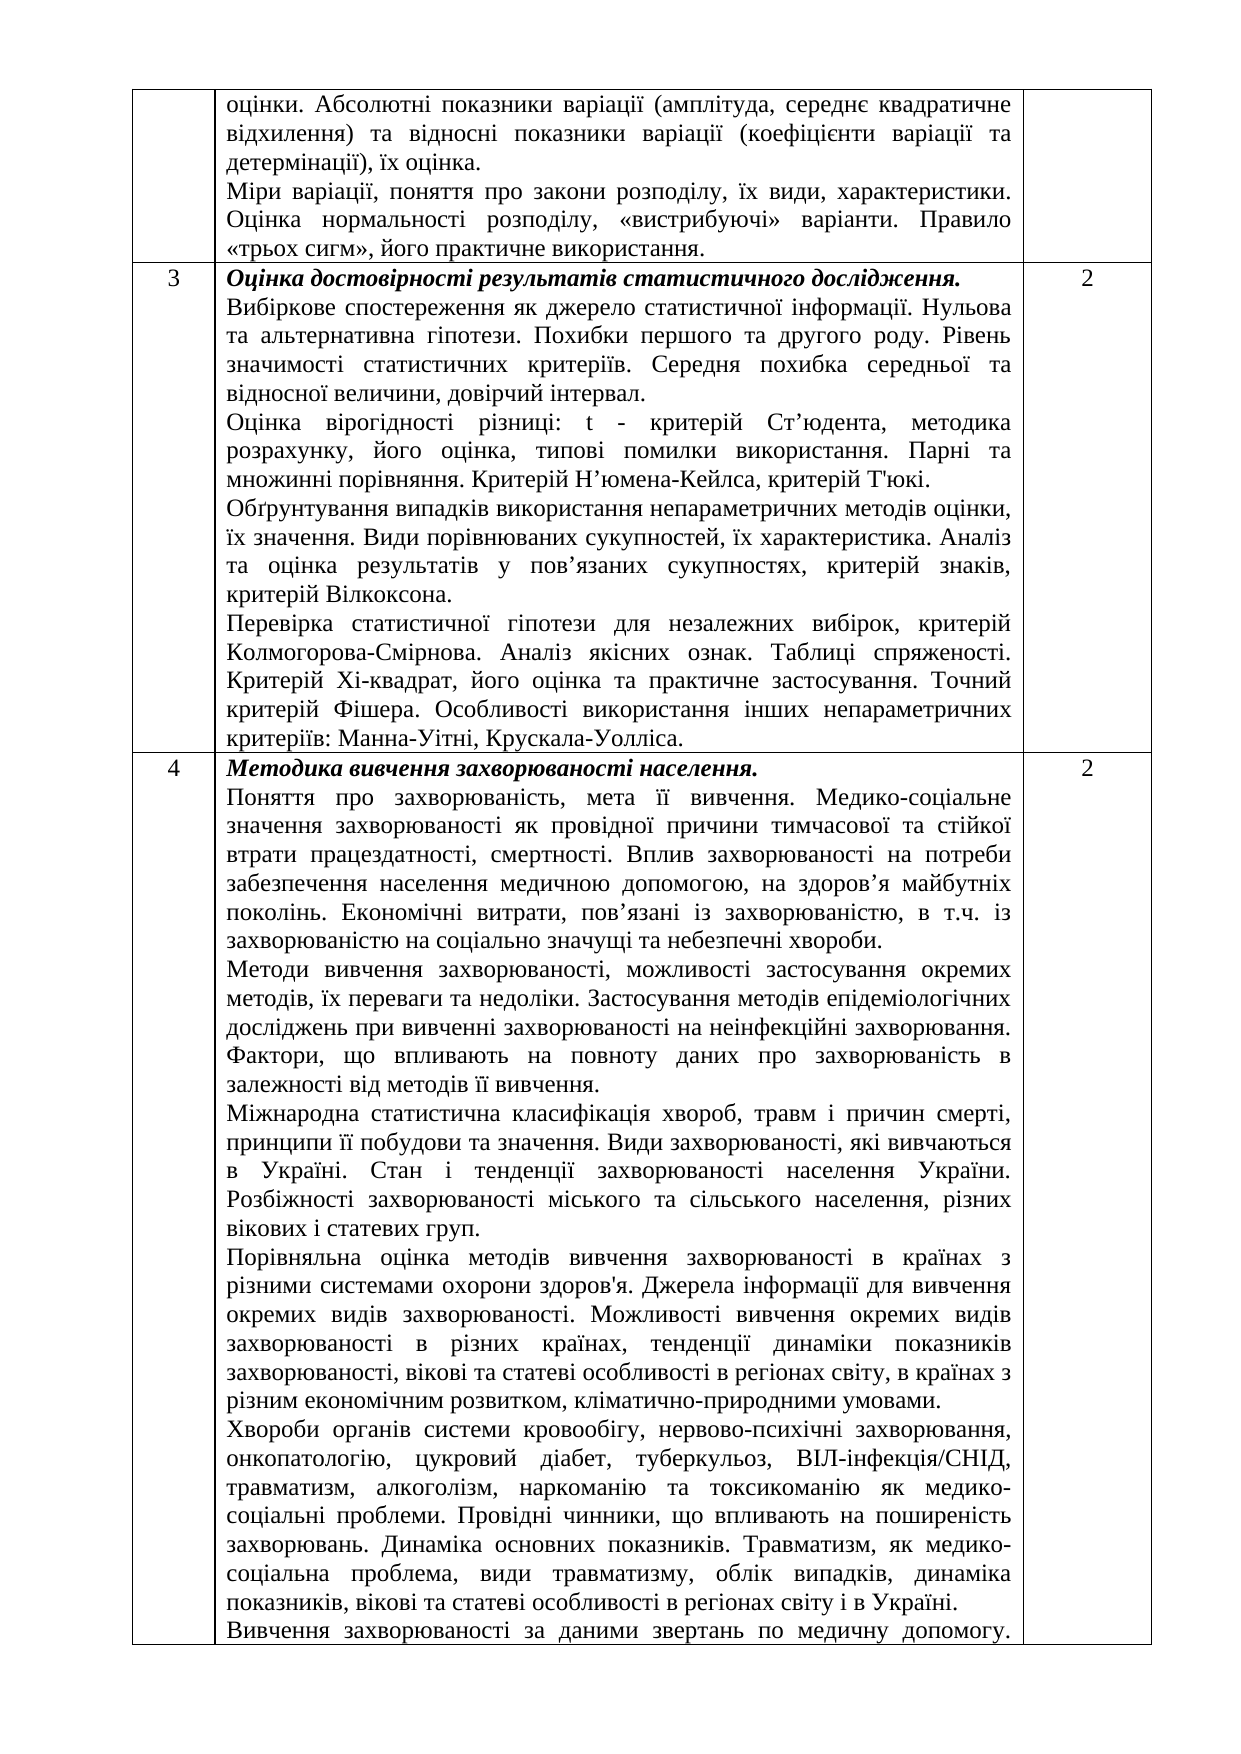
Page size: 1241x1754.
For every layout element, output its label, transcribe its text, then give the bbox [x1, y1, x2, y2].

table_cell 2 [133, 90, 214, 262]
table_cell 2 [1024, 90, 1151, 262]
table_cell 2 [1024, 263, 1151, 752]
table_cell 2 [1024, 753, 1151, 1644]
table_cell 3 [133, 263, 214, 752]
table_cell Оцінка достовірності результатів статистичного дослідження. Вибіркове спостереження як джерело статистичної інформації. Нульова та альтернативна гіпотези. Похибки першого та другого роду. Рівень значимості статистичних критеріїв. Середня похибка середньої та відносної величини, довірчий інтервал. Оцінка вірогідності різниці: t - критерій Ст’юдента, методика розрахунку, його оцінка, типові помилки використання. Парні та множинні порівняння. Критерій Н’юмена-Кейлса, критерій Т'юкі. Обґрунтування випадків використання непараметричних методів оцінки, їх значення. Види порівнюваних сукупностей, їх характеристика. Аналіз та оцінка результатів у пов’язаних сукупностях, критерій знаків, критерій Вілкоксона. Перевірка статистичної гіпотези для незалежних вибірок, критерій Колмогорова-Смірнова. Аналіз якісних ознак. Таблиці спряженості. Критерій Хі-квадрат, його оцінка та практичне застосування. Точний критерій Фішера. Особливості використання інших непараметричних критеріїв: Манна-Уітні, Крускала-Уолліса. [216, 263, 1023, 752]
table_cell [216, 90, 1023, 262]
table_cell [216, 753, 1023, 1644]
table_cell 4 [133, 753, 214, 1644]
